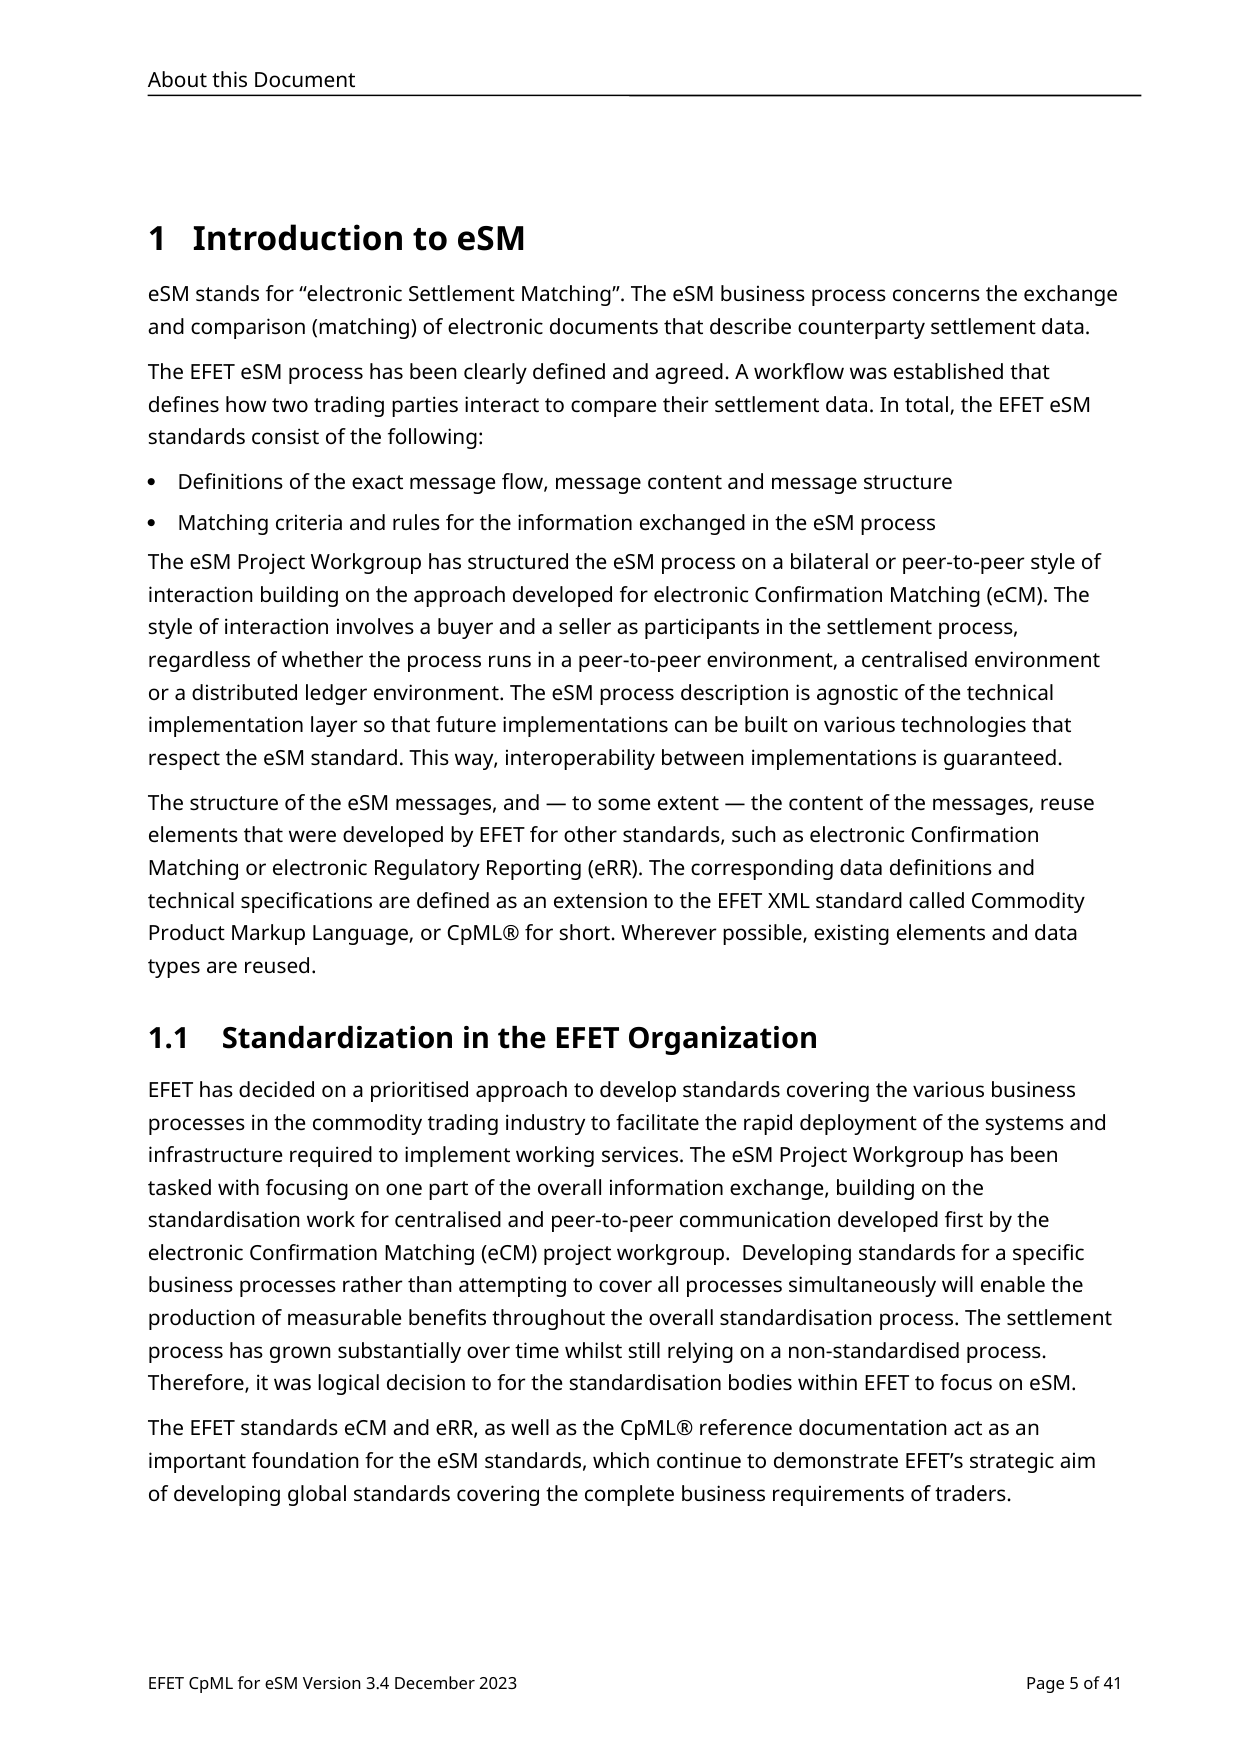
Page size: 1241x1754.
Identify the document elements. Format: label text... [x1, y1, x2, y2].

text The eSM Project Workgroup has structured the eSM process on a bilateral or peer-to-peer style of interaction building on the approach developed for electronic Confirmation Matching (eCM). The style of interaction involves a buyer and a seller as participants in the settlement process, regardless of whether the process runs in a peer-to-peer environment, a centralised environment or a distributed ledger environment. The eSM process description is agnostic of the technical implementation layer so that future implementations can be built on various technologies that respect the eSM standard. This way, interoperability between implementations is guaranteed. [148, 547, 1122, 771]
subtitle Standardization in the EFET Organization [148, 1017, 1122, 1057]
text The EFET eSM process has been clearly defined and agreed. A workflow was established that defines how two trading parties interact to compare their settlement data. In total, the EFET eSM standards consist of the following: [148, 357, 1122, 451]
list Matching criteria and rules for the information exchanged in the eSM process [148, 508, 1122, 537]
text The structure of the eSM messages, and — to some extent — the content of the messages, reuse elements that were developed by EFET for other standards, such as electronic Confirmation Matching or electronic Regulatory Reporting (eRR). The corresponding data definitions and technical specifications are defined as an extension to the EFET XML standard called Commodity Product Markup Language, or CpML® for short. Wherever possible, existing elements and data types are reused. [148, 788, 1122, 979]
subtitle Introduction to eSM [148, 215, 1122, 260]
text eSM stands for “electronic Settlement Matching”. The eSM business process concerns the exchange and comparison (matching) of electronic documents that describe counterparty settlement data. [148, 279, 1122, 340]
text The EFET standards eCM and eRR, as well as the CpML® reference documentation act as an important foundation for the eSM standards, which continue to demonstrate EFET’s strategic aim of developing global standards covering the complete business requirements of traders. [148, 1413, 1122, 1507]
list Definitions of the exact message flow, message content and message structure [148, 467, 1122, 496]
text EFET has decided on a prioritised approach to develop standards covering the various business processes in the commodity trading industry to facilitate the rapid deployment of the systems and infrastructure required to implement working services. The eSM Project Workgroup has been tasked with focusing on one part of the overall information exchange, building on the standardisation work for centralised and peer-to-peer communication developed first by the electronic Confirmation Matching (eCM) project workgroup. Developing standards for a specific business processes rather than attempting to cover all processes simultaneously will enable the production of measurable benefits throughout the overall standardisation process. The settlement process has grown substantially over time whilst still relying on a non-standardised process. Therefore, it was logical decision to for the standardisation bodies within EFET to focus on eSM. [148, 1075, 1122, 1397]
